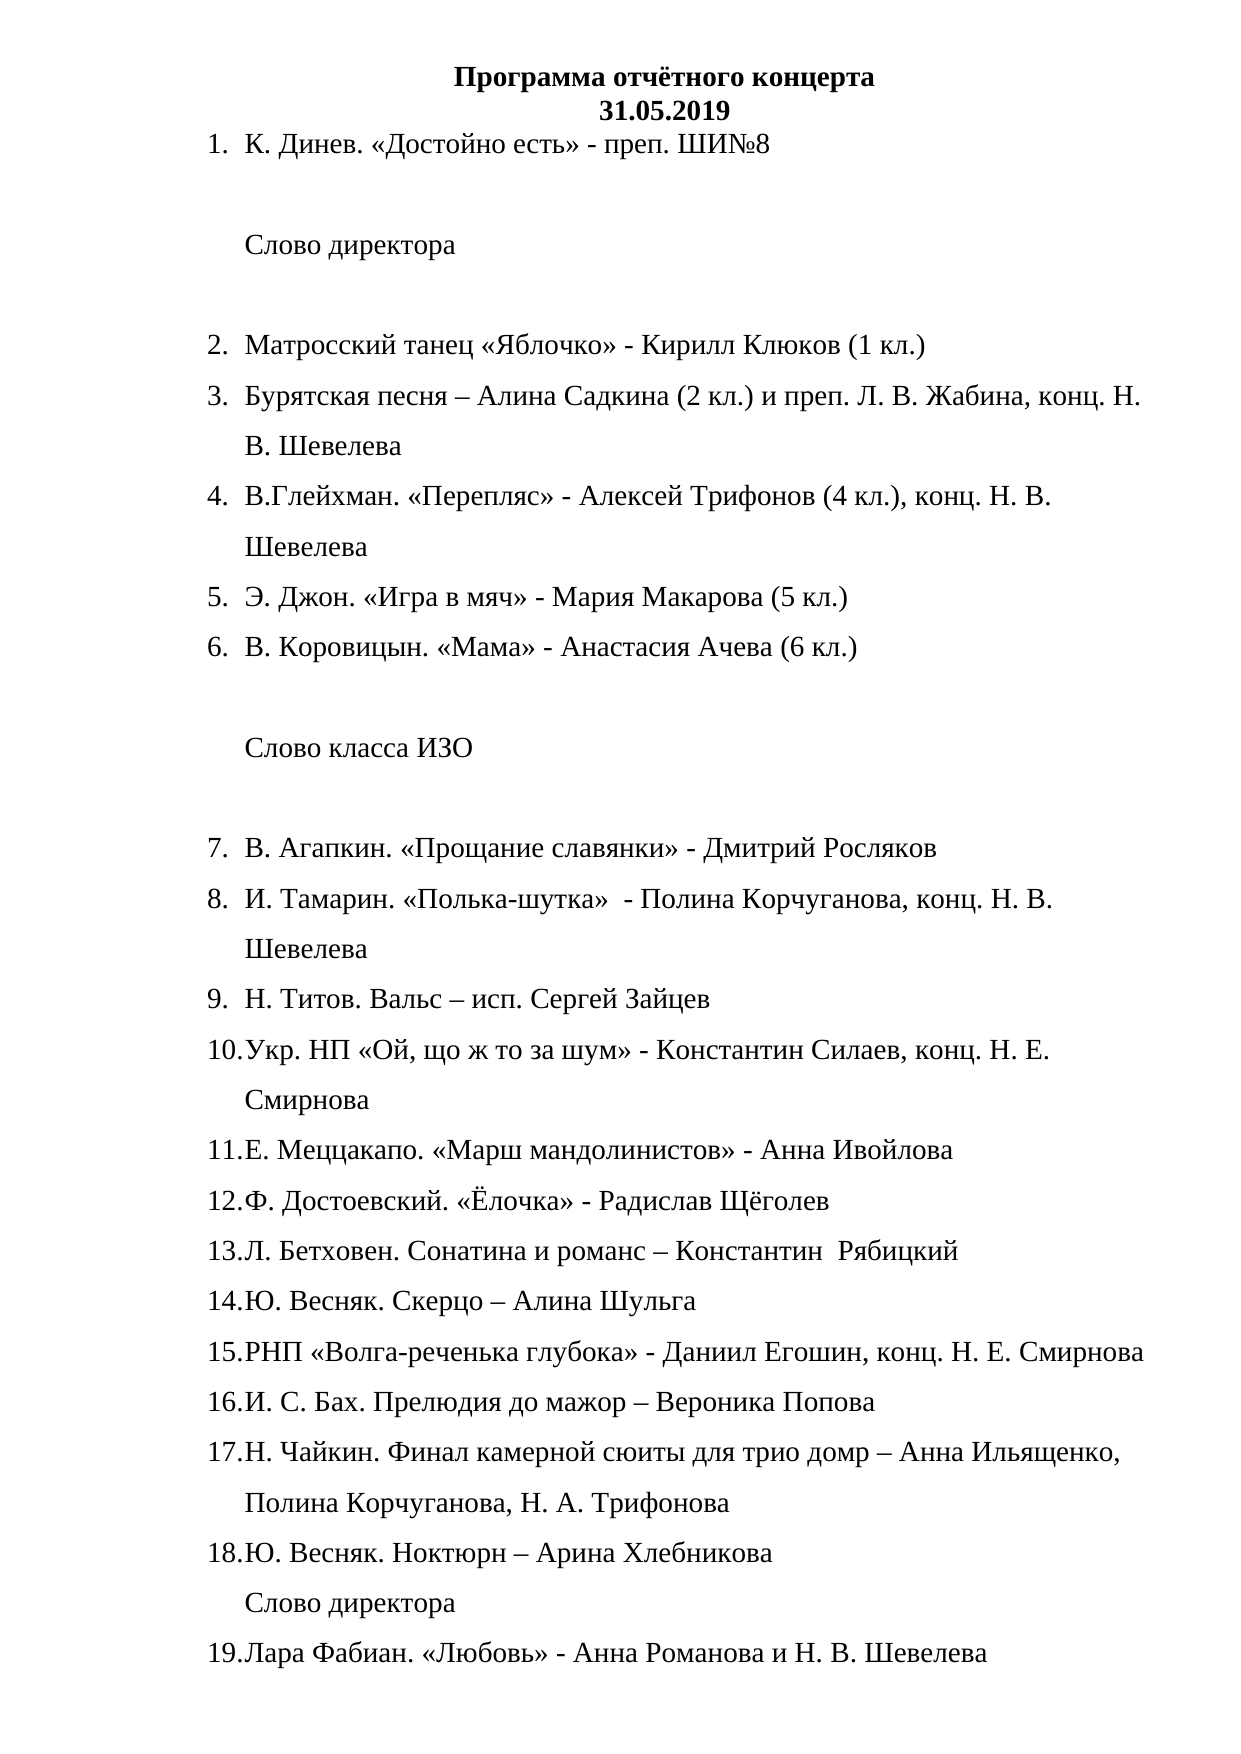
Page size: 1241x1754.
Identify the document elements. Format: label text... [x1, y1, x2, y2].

text Слово директора [244, 227, 1152, 260]
list К. Динев. «Достойно есть» - преп. ШИ№8 [207, 126, 1152, 160]
list Матросский танец «Яблочко» - Кирилл Клюков (1 кл.) [207, 327, 1152, 361]
text Слово класса ИЗО [244, 730, 1152, 763]
list Е. Меццакапо. «Марш мандолинистов» - Анна Ивойлова [207, 1132, 1152, 1166]
list В.Глейхман. «Перепляс» - Алексей Трифонов (4 кл.), конц. Н. В. Шевелева [207, 478, 1152, 562]
list Ю. Весняк. Ноктюрн – Арина Хлебникова [207, 1535, 1152, 1568]
list И. Тамарин. «Полька-шутка» - Полина Корчуганова, конц. Н. В. Шевелева [207, 881, 1152, 965]
list Ф. Достоевский. «Ёлочка» - Радислав Щёголев [207, 1183, 1152, 1216]
list Бурятская песня – Алина Садкина (2 кл.) и преп. Л. В. Жабина, конц. Н. В. Шевелева [207, 378, 1152, 462]
list И. С. Бах. Прелюдия до мажор – Вероника Попова [207, 1384, 1152, 1418]
text 31.05.2019 [177, 93, 1152, 126]
list В. Агапкин. «Прощание славянки» - Дмитрий Росляков [207, 831, 1152, 864]
list РНП «Волга-реченька глубока» - Даниил Егошин, конц. Н. Е. Смирнова [207, 1334, 1152, 1367]
list Л. Бетховен. Сонатина и романс – Константин Рябицкий [207, 1233, 1152, 1267]
list Н. Титов. Вальс – исп. Сергей Зайцев [207, 982, 1152, 1015]
list Укр. НП «Ой, що ж то за шум» - Константин Силаев, конц. Н. Е. Смирнова [207, 1032, 1152, 1116]
text Слово директора [244, 1585, 1152, 1619]
list В. Коровицын. «Мама» - Анастасия Ачева (6 кл.) [207, 629, 1152, 663]
list Ю. Весняк. Скерцо – Алина Шульга [207, 1283, 1152, 1317]
list Н. Чайкин. Финал камерной сюиты для трио домр – Анна Ильященко, Полина Корчуганова, Н. А. Трифонова [207, 1434, 1152, 1518]
text Программа отчётного концерта [177, 59, 1152, 93]
list Лара Фабиан. «Любовь» - Анна Романова и Н. В. Шевелева [207, 1636, 1152, 1669]
list Э. Джон. «Игра в мяч» - Мария Макарова (5 кл.) [207, 579, 1152, 613]
